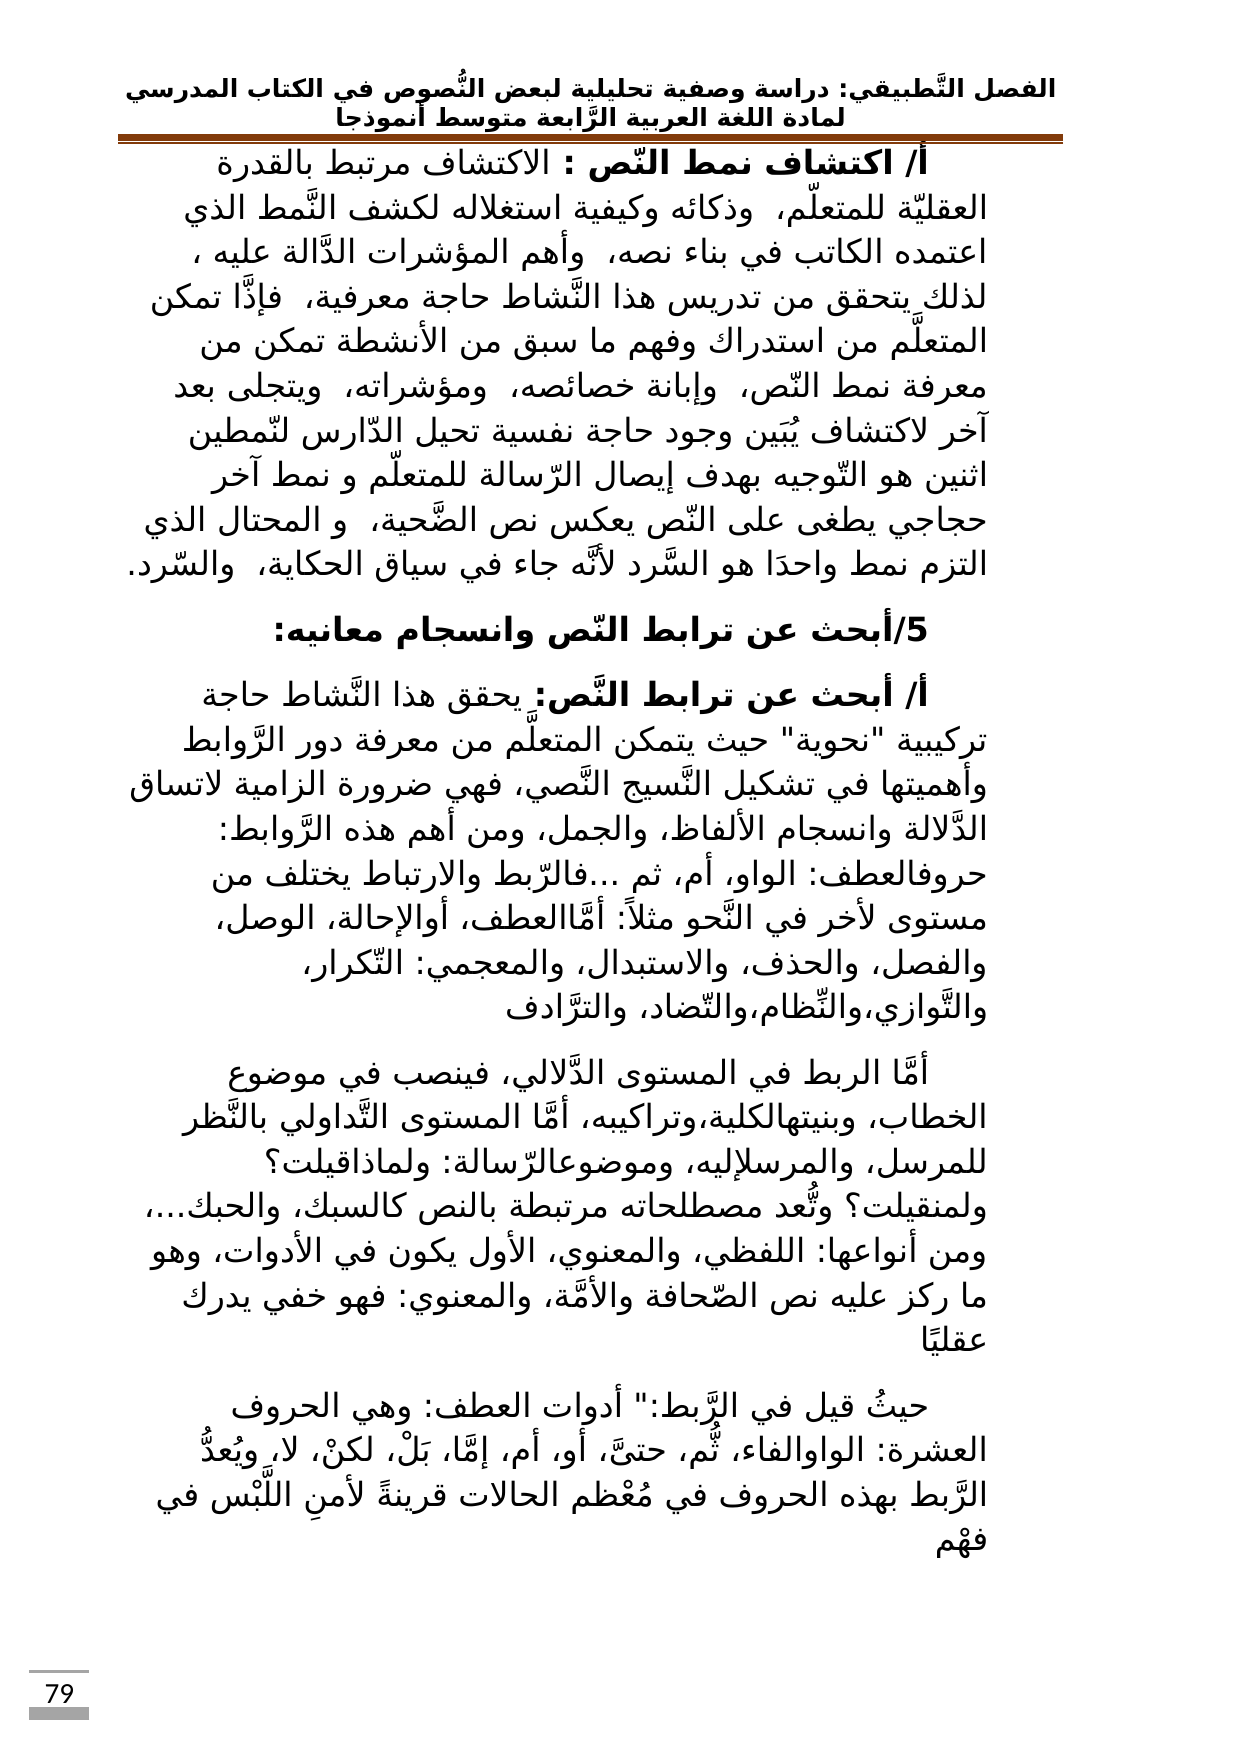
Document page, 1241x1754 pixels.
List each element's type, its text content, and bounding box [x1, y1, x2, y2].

text حيثُ قيل في الرَّبط:" أدوات العطف: وهي الحروف العشرة: الواوالفاء، ثُّم، حتىَّ، أو، أم، إمَّا، بَلْ، لكنْ، لا، ويُعدُّ الرَّبط بهذه الحروف في مُعْظم الحالات قرينةً لأمنِ اللَّبْس في فهْم [118, 1386, 988, 1559]
text 5/أبحث عن ترابط النّص وانسجام معانيه: [118, 610, 988, 649]
text أ/ أبحث عن ترابط النَّص: يحقق هذا النَّشاط حاجة تركيبية "نحوية" حيث يتمكن المتعلَّم من معرفة دور الرَّوابط وأهميتها في تشكيل النَّسيج النَّصي، فهي ضرورة الزامية لاتساق الدَّلالة وانسجام الألفاظ، والجمل، ومن أهم هذه الرَّوابط: حروفالعطف: الواو، أم، ثم ...فالرّبط والارتباط يختلف من مستوى لأخر في النَّحو مثلاً: أمَّاالعطف، أوالإحالة، الوصل، والفصل، والحذف، والاستبدال، والمعجمي: التّكرار، والتَّوازي،والنِّظام،والتّضاد، والترَّادف [118, 676, 988, 1027]
text أ/ اكتشاف نمط النّص : الاكتشاف مرتبط بالقدرة العقليّة للمتعلّم، وذكائه وكيفية استغلاله لكشف النَّمط الذي اعتمده الكاتب في بناء نصه، وأهم المؤشرات الدَّالة عليه ، لذلك يتحقق من تدريس هذا النَّشاط حاجة معرفية، فإذَّا تمكن المتعلَّم من استدراك وفهم ما سبق من الأنشطة تمكن من معرفة نمط النّص، وإبانة خصائصه، ومؤشراته، ويتجلى بعد آخر لاكتشاف يُبَين وجود حاجة نفسية تحيل الدّارس لنّمطين اثنين هو التّوجيه بهدف إيصال الرّسالة للمتعلّم و نمط آخر حجاجي يطغى على النّص يعكس نص الضَّحية، و المحتال الذي التزم نمط واحدَا هو السَّرد لأنَّه جاء في سياق الحكاية، والسّرد. [118, 144, 988, 584]
text أمَّا الربط في المستوى الدَّلالي، فينصب في موضوع الخطاب، وبنيتهالكلية،وتراكيبه، أمَّا المستوى التَّداولي بالنَّظر للمرسل، والمرسلإليه، وموضوعالرّسالة: ولماذاقيلت؟ ولمنقيلت؟ وتُّعد مصطلحاته مرتبطة بالنص كالسبك، والحبك...، ومن أنواعها: اللفظي، والمعنوي، الأول يكون في الأدوات، وهو ما ركز عليه نص الصّحافة والأمَّة، والمعنوي: فهو خفي يدرك عقليًا [118, 1053, 988, 1359]
